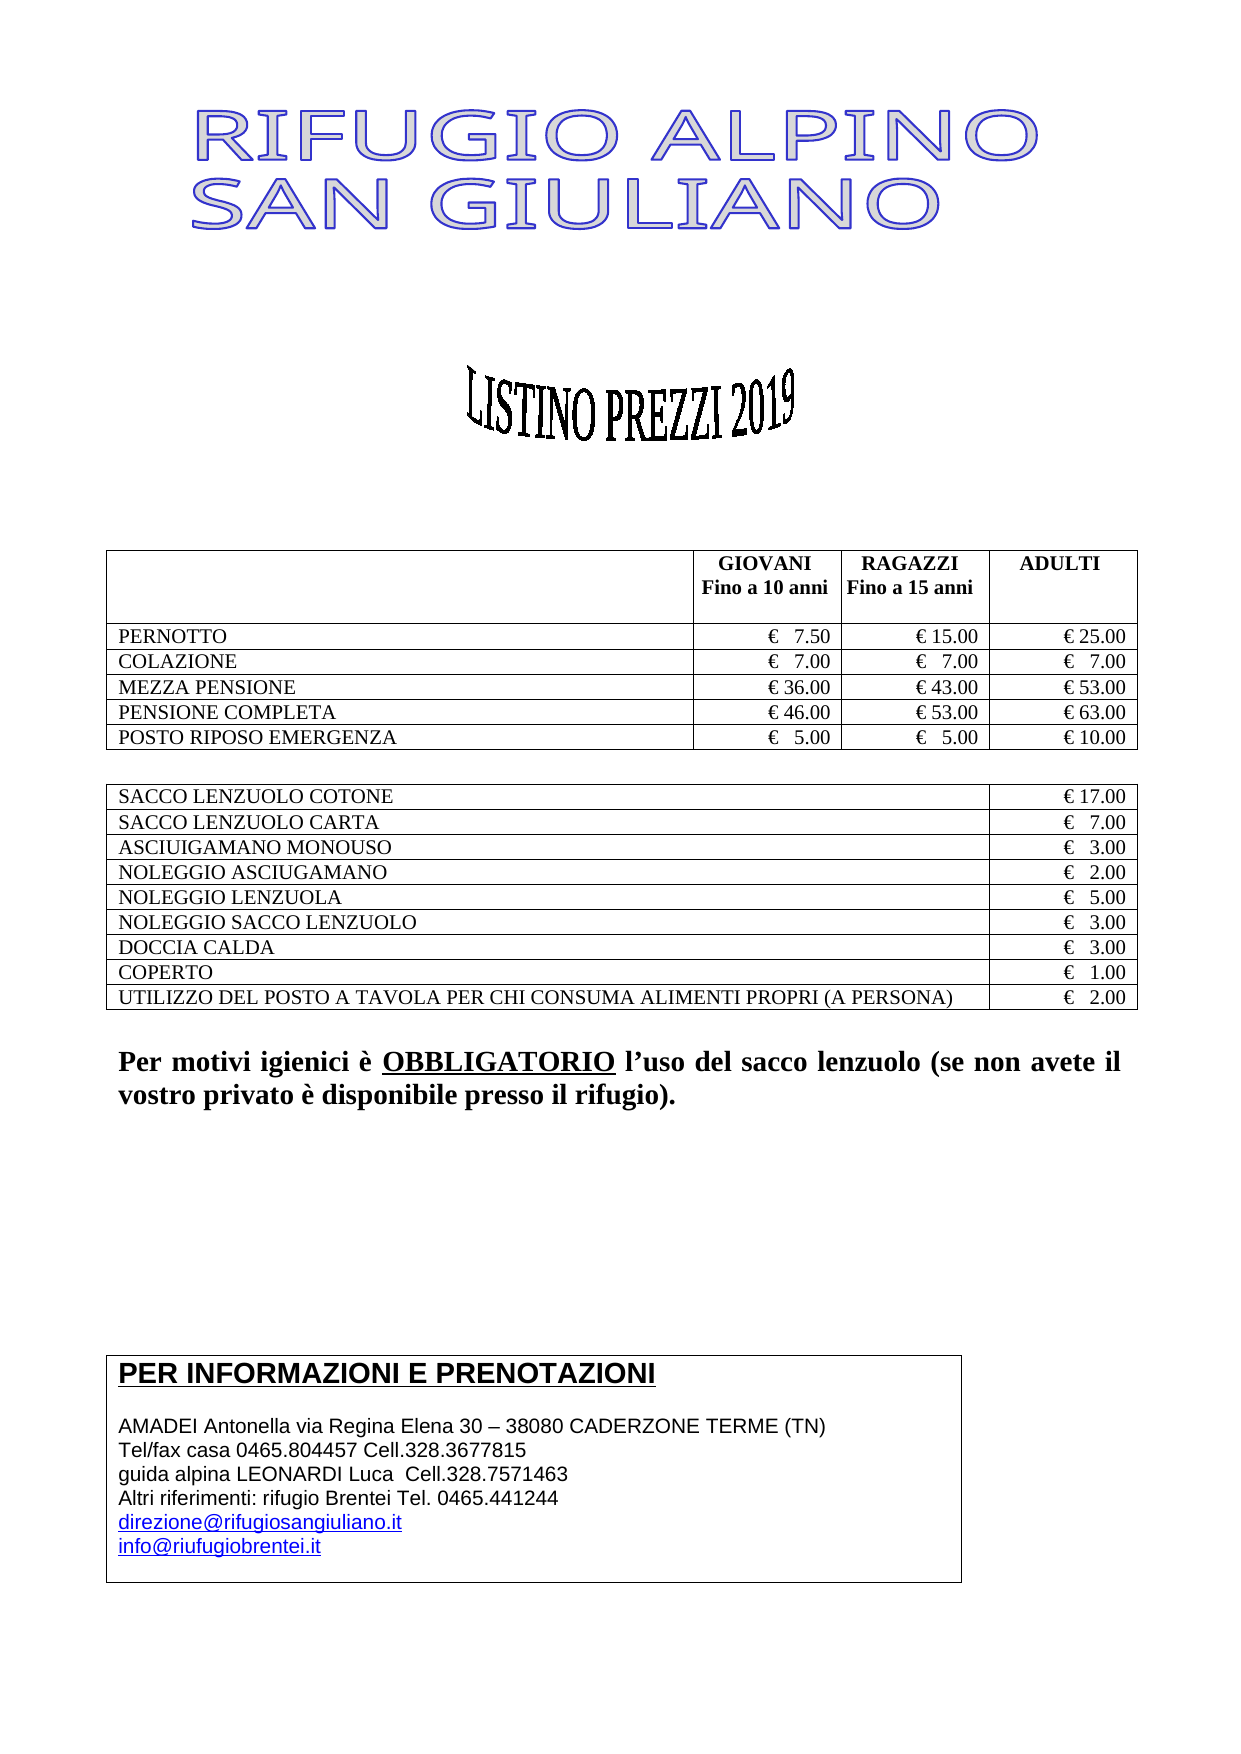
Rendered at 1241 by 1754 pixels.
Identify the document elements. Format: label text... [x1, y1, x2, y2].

table_cell POSTO RIPOSO EMERGENZA [107, 725, 693, 749]
table_cell € 15.00 [842, 624, 989, 648]
table_cell € 7.50 [694, 624, 841, 648]
table_cell € 5.00 [990, 885, 1137, 909]
table_cell COPERTO [107, 960, 989, 984]
table_cell € 2.00 [990, 985, 1137, 1009]
table_cell € 53.00 [990, 675, 1137, 699]
table_cell SACCO LENZUOLO CARTA [107, 810, 989, 834]
table_header [107, 551, 693, 623]
table_cell € 7.00 [990, 650, 1137, 673]
table_header PER INFORMAZIONI E PRENOTAZIONI AMADEI Antonella via Regina Elena 30 – 38080 CADERZONE TERME (TN) Tel/fax casa 0465.804457 Cell.328.3677815 guida alpina LEONARDI Luca Cell.328.7571463 Altri riferimenti: rifugio Brentei Tel. 0465.441244 direzione@rifugiosangiuliano.it info@riufugiobrentei.it [107, 1356, 961, 1582]
table_cell DOCCIA CALDA [107, 935, 989, 959]
table_header ADULTI [990, 551, 1137, 623]
table_cell € 5.00 [842, 725, 989, 749]
table_cell € 36.00 [694, 675, 841, 699]
table_cell € 7.00 [694, 650, 841, 673]
table_cell € 46.00 [694, 700, 841, 724]
table_header GIOVANI Fino a 10 anni [694, 551, 841, 623]
table_cell MEZZA PENSIONE [107, 675, 693, 699]
table_cell UTILIZZO DEL POSTO A TAVOLA PER CHI CONSUMA ALIMENTI PROPRI (A PERSONA) [107, 985, 989, 1009]
table_cell € 25.00 [990, 624, 1137, 648]
table_header RAGAZZI Fino a 15 anni [842, 551, 989, 623]
table_cell € 53.00 [842, 700, 989, 724]
table_cell € 10.00 [990, 725, 1137, 749]
table_cell € 63.00 [990, 700, 1137, 724]
table_cell ASCIUIGAMANO MONOUSO [107, 835, 989, 859]
table_cell NOLEGGIO SACCO LENZUOLO [107, 910, 989, 934]
table_cell € 3.00 [990, 935, 1137, 959]
table_cell NOLEGGIO ASCIUGAMANO [107, 860, 989, 884]
table_cell COLAZIONE [107, 650, 693, 673]
table_cell € 43.00 [842, 675, 989, 699]
table_header SACCO LENZUOLO COTONE [107, 785, 989, 808]
table_cell € 5.00 [694, 725, 841, 749]
table_cell NOLEGGIO LENZUOLA [107, 885, 989, 909]
table_cell € 7.00 [842, 650, 989, 673]
table_cell € 2.00 [990, 860, 1137, 884]
table_cell € 3.00 [990, 835, 1137, 859]
table_cell € 7.00 [990, 810, 1137, 834]
table_cell € 3.00 [990, 910, 1137, 934]
table_cell PENSIONE COMPLETA [107, 700, 693, 724]
table_header € 17.00 [990, 785, 1137, 808]
table_cell PERNOTTO [107, 624, 693, 648]
text Per motivi igienici è OBBLIGATORIO l’uso del sacco lenzuolo (se non avete il vostro privato è disponibile presso il rifugio). [118, 1044, 1122, 1111]
table_cell € 1.00 [990, 960, 1137, 984]
